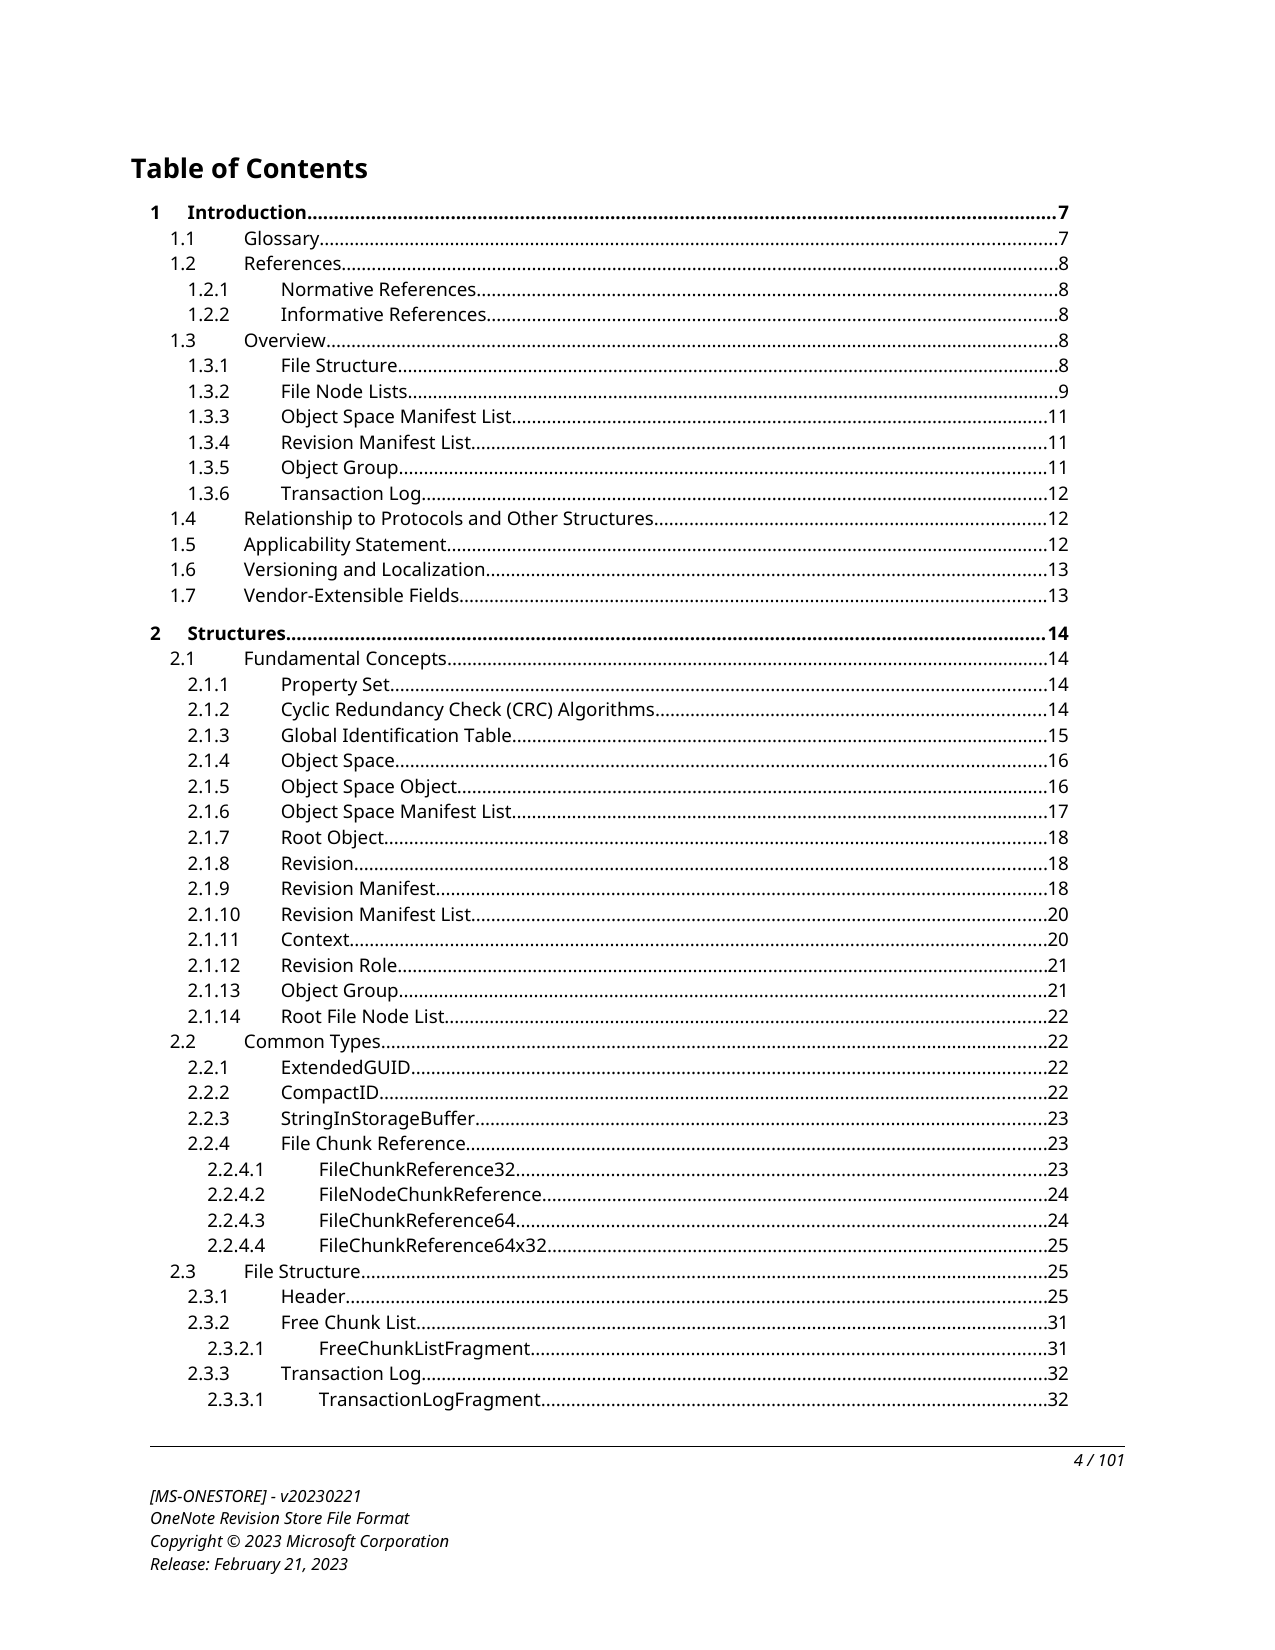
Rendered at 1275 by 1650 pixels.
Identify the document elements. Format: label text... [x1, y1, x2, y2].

text 2.3 File Structure 25 [169, 1258, 1078, 1284]
text 1.2.1 Normative References 8 [187, 276, 1078, 301]
text 2.1.12 Revision Role 21 [187, 952, 1078, 977]
text 2.2.4 File Chunk Reference 23 [187, 1131, 1078, 1156]
text 2.2.2 CompactID 22 [187, 1079, 1078, 1105]
text 2.2.4.1 FileChunkReference32 23 [207, 1156, 1078, 1182]
text 2.1.3 Global Identification Table 15 [187, 722, 1078, 748]
text 1.7 Vendor-Extensible Fields 13 [169, 582, 1078, 608]
text 2.1.7 Root Object 18 [187, 824, 1078, 850]
text 2.1.8 Revision 18 [187, 850, 1078, 875]
text 2.2.4.4 FileChunkReference64x32 25 [207, 1233, 1078, 1258]
text 2.2.4.3 FileChunkReference64 24 [207, 1207, 1078, 1233]
text 1.1 Glossary 7 [169, 225, 1078, 250]
text 2.1.2 Cyclic Redundancy Check (CRC) Algorithms 14 [187, 697, 1078, 722]
text 1 Introduction 7 [150, 199, 1078, 225]
text 2.1.10 Revision Manifest List 20 [187, 901, 1078, 926]
text 2.2.1 ExtendedGUID 22 [187, 1054, 1078, 1079]
text 2.2 Common Types 22 [169, 1028, 1078, 1054]
text 2.1.5 Object Space Object 16 [187, 773, 1078, 799]
text 2.3.2 Free Chunk List 31 [187, 1309, 1078, 1335]
text 1.3.2 File Node Lists 9 [187, 378, 1078, 403]
text 1.3.5 Object Group 11 [187, 454, 1078, 480]
text 2.1.1 Property Set 14 [187, 671, 1078, 697]
text 2.1.9 Revision Manifest 18 [187, 875, 1078, 901]
text 1.3.1 File Structure 8 [187, 352, 1078, 378]
text 2.1.11 Context 20 [187, 926, 1078, 952]
text 2.3.1 Header 25 [187, 1284, 1078, 1309]
text 1.3.6 Transaction Log 12 [187, 480, 1078, 506]
text 1.3.3 Object Space Manifest List 11 [187, 403, 1078, 429]
text 1.3.4 Revision Manifest List 11 [187, 429, 1078, 454]
text 1.5 Applicability Statement 12 [169, 531, 1078, 557]
text 2.1 Fundamental Concepts 14 [169, 646, 1078, 671]
text 2.1.13 Object Group 21 [187, 977, 1078, 1003]
subtitle Table of Contents [131, 150, 1125, 187]
text 1.3 Overview 8 [169, 327, 1078, 352]
text 1.2.2 Informative References 8 [187, 301, 1078, 327]
text 2.2.4.2 FileNodeChunkReference 24 [207, 1182, 1078, 1207]
text 1.6 Versioning and Localization 13 [169, 557, 1078, 582]
text 2.1.4 Object Space 16 [187, 748, 1078, 773]
text 1.4 Relationship to Protocols and Other Structures 12 [169, 506, 1078, 531]
text 2.1.14 Root File Node List 22 [187, 1003, 1078, 1028]
text 2.1.6 Object Space Manifest List 17 [187, 799, 1078, 824]
text 1.2 References 8 [169, 250, 1078, 276]
text 2.3.3 Transaction Log 32 [187, 1360, 1078, 1386]
text 2.3.3.1 TransactionLogFragment 32 [207, 1386, 1078, 1411]
text 2 Structures 14 [150, 620, 1078, 646]
text 2.3.2.1 FreeChunkListFragment 31 [207, 1335, 1078, 1360]
text 2.2.3 StringInStorageBuffer 23 [187, 1105, 1078, 1131]
